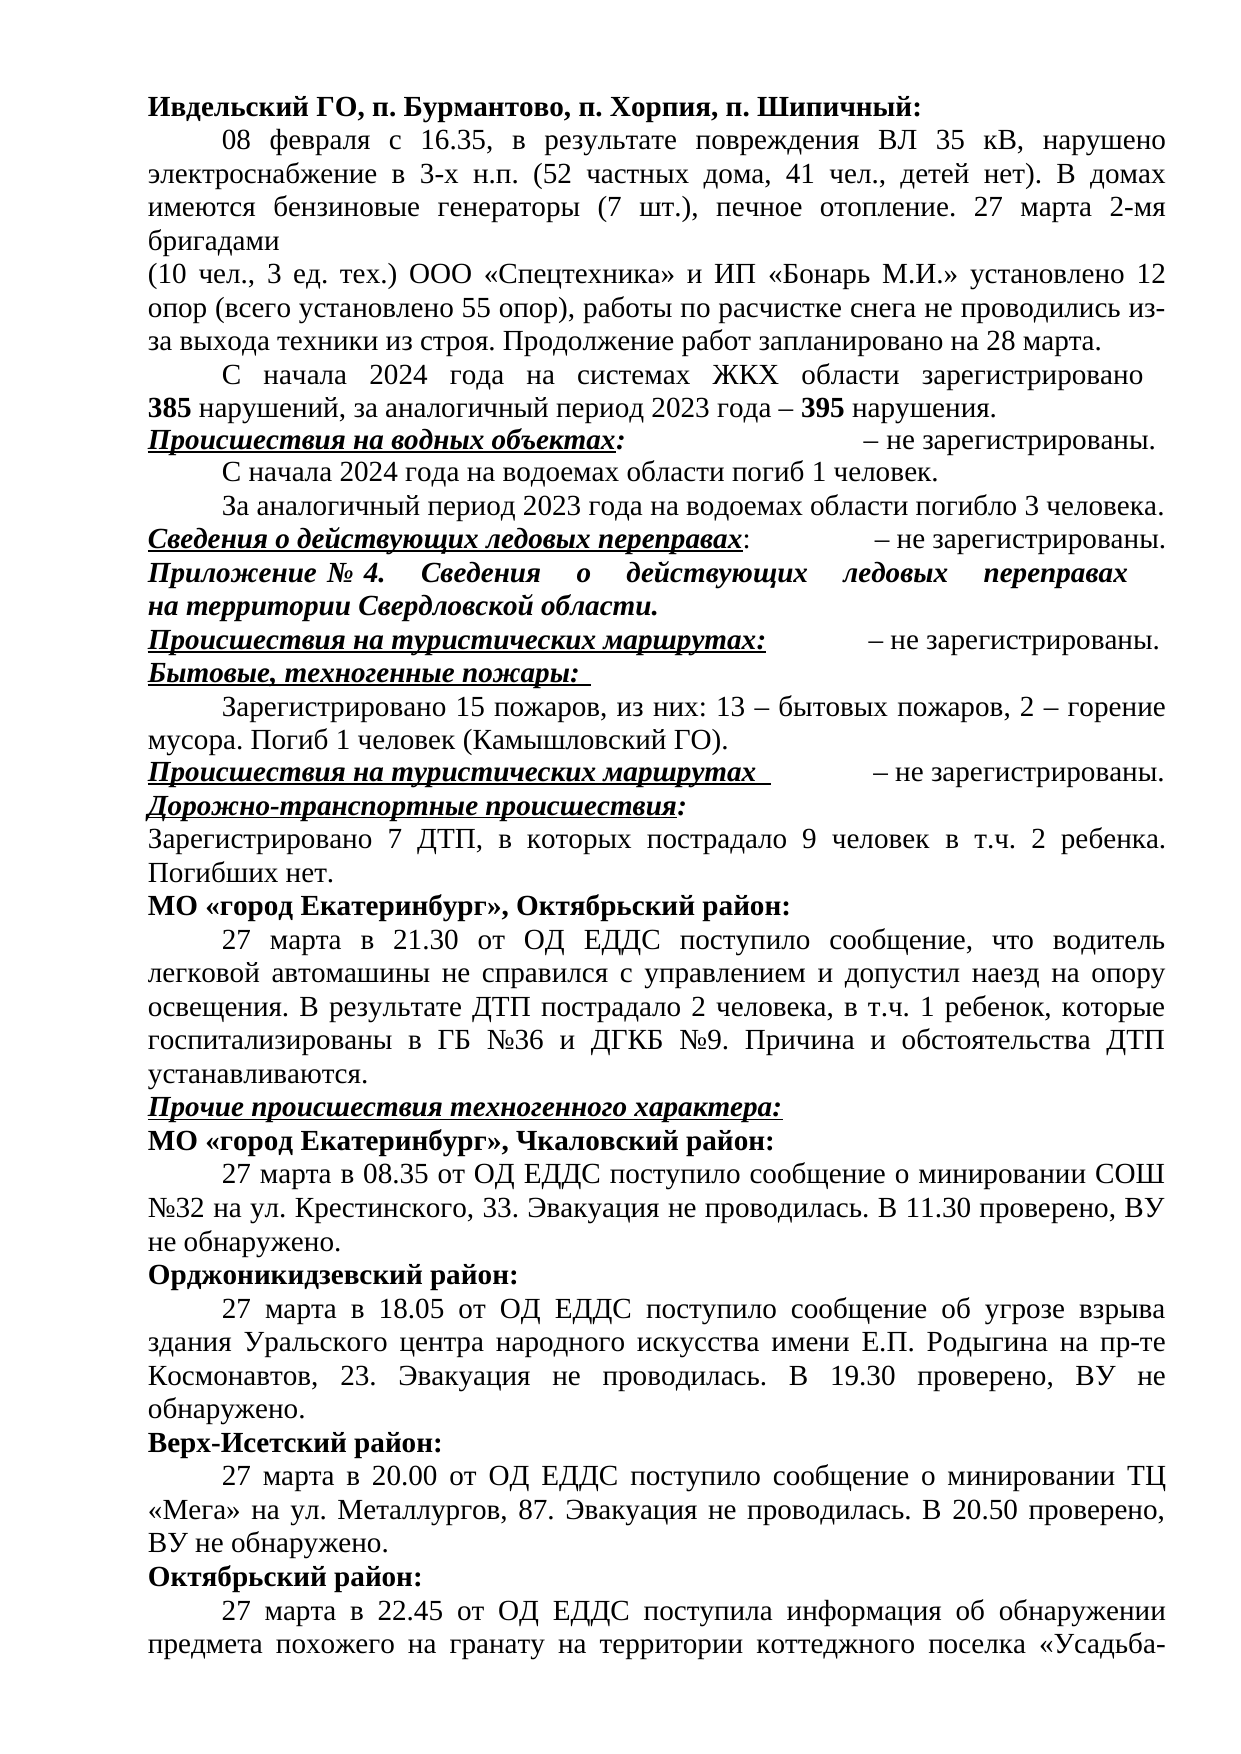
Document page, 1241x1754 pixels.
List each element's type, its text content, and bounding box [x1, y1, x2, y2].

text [148, 1593, 1167, 1660]
text МО «город Екатеринбург», Октябрьский район: [148, 888, 1167, 922]
text С начала 2024 года на водоемах области погиб 1 человек. [148, 456, 1167, 488]
text Ивдельский ГО, п. Бурмантово, п. Хорпия, п. Шипичный: [148, 89, 1167, 122]
text 27 марта в 08.35 от ОД ЕДДС поступило сообщение о минировании СОШ №32 на ул. Крестинского, 33. Эвакуация не проводилась. В 11.30 проверено, ВУ не обнаружено. [148, 1157, 1167, 1257]
text Приложение № 4. Сведения о действующих ледовых переправах на территории Свердловской области. [148, 555, 1167, 622]
text 27 марта в 21.30 от ОД ЕДДС поступило сообщение, что водитель легковой автомашины не справился с управлением и допустил наезд на опору освещения. В результате ДТП пострадало 2 человека, в т.ч. 1 ребенок, которые госпитализированы в ГБ №36 и ДГКБ №9. Причина и обстоятельства ДТП устанавливаются. [148, 922, 1167, 1089]
text Верх-Исетский район: [148, 1425, 1167, 1458]
text Сведения о действующих ледовых переправах: – не зарегистрированы. [148, 521, 1167, 555]
text 08 февраля с 16.35, в результате повреждения ВЛ 35 кВ, нарушено электроснабжение в 3-х н.п. (52 частных дома, 41 чел., детей нет). В домах имеются бензиновые генераторы (7 шт.), печное отопление. 27 марта 2-мя бригадами (10 чел., 3 ед. тех.) ООО «Спецтехника» и ИП «Бонарь М.И.» установлено 12 опор (всего установлено 55 опор), работы по расчистке снега не проводились из-за выхода техники из строя. Продолжение работ запланировано на 28 марта. [148, 122, 1167, 357]
text 27 марта в 18.05 от ОД ЕДДС поступило сообщение об угрозе взрыва здания Уральского центра народного искусства имени Е.П. Родыгина на пр-те Космонавтов, 23. Эвакуация не проводилась. В 19.30 проверено, ВУ не обнаружено. [148, 1291, 1167, 1425]
text МО «город Екатеринбург», Чкаловский район: [148, 1123, 1167, 1157]
text Происшествия на туристических маршрутах – не зарегистрированы. [148, 756, 1167, 788]
text Дорожно-транспортные происшествия: [148, 788, 1167, 821]
text За аналогичный период 2023 года на водоемах области погибло 3 человека. [148, 488, 1167, 521]
text Зарегистрировано 7 ДТП, в которых пострадало 9 человек в т.ч. 2 ребенка. Погибших нет. [148, 821, 1167, 888]
text Октябрьский район: [148, 1559, 1167, 1593]
text Орджоникидзевский район: [148, 1257, 1167, 1291]
text Происшествия на туристических маршрутах: – не зарегистрированы. [148, 622, 1167, 655]
text Происшествия на водных объектах: – не зарегистрированы. [148, 424, 1167, 456]
text Бытовые, техногенные пожары: [148, 655, 1167, 689]
text Прочие происшествия техногенного характера: [148, 1089, 1167, 1123]
text 27 марта в 20.00 от ОД ЕДДС поступило сообщение о минировании ТЦ «Мега» на ул. Металлургов, 87. Эвакуация не проводилась. В 20.50 проверено, ВУ не обнаружено. [148, 1458, 1167, 1559]
text С начала 2024 года на системах ЖКХ области зарегистрировано 385 нарушений, за аналогичный период 2023 года – 395 нарушения. [148, 357, 1167, 424]
text Зарегистрировано 15 пожаров, из них: 13 – бытовых пожаров, 2 – горение мусора. Погиб 1 человек (Камышловский ГО). [148, 689, 1167, 756]
